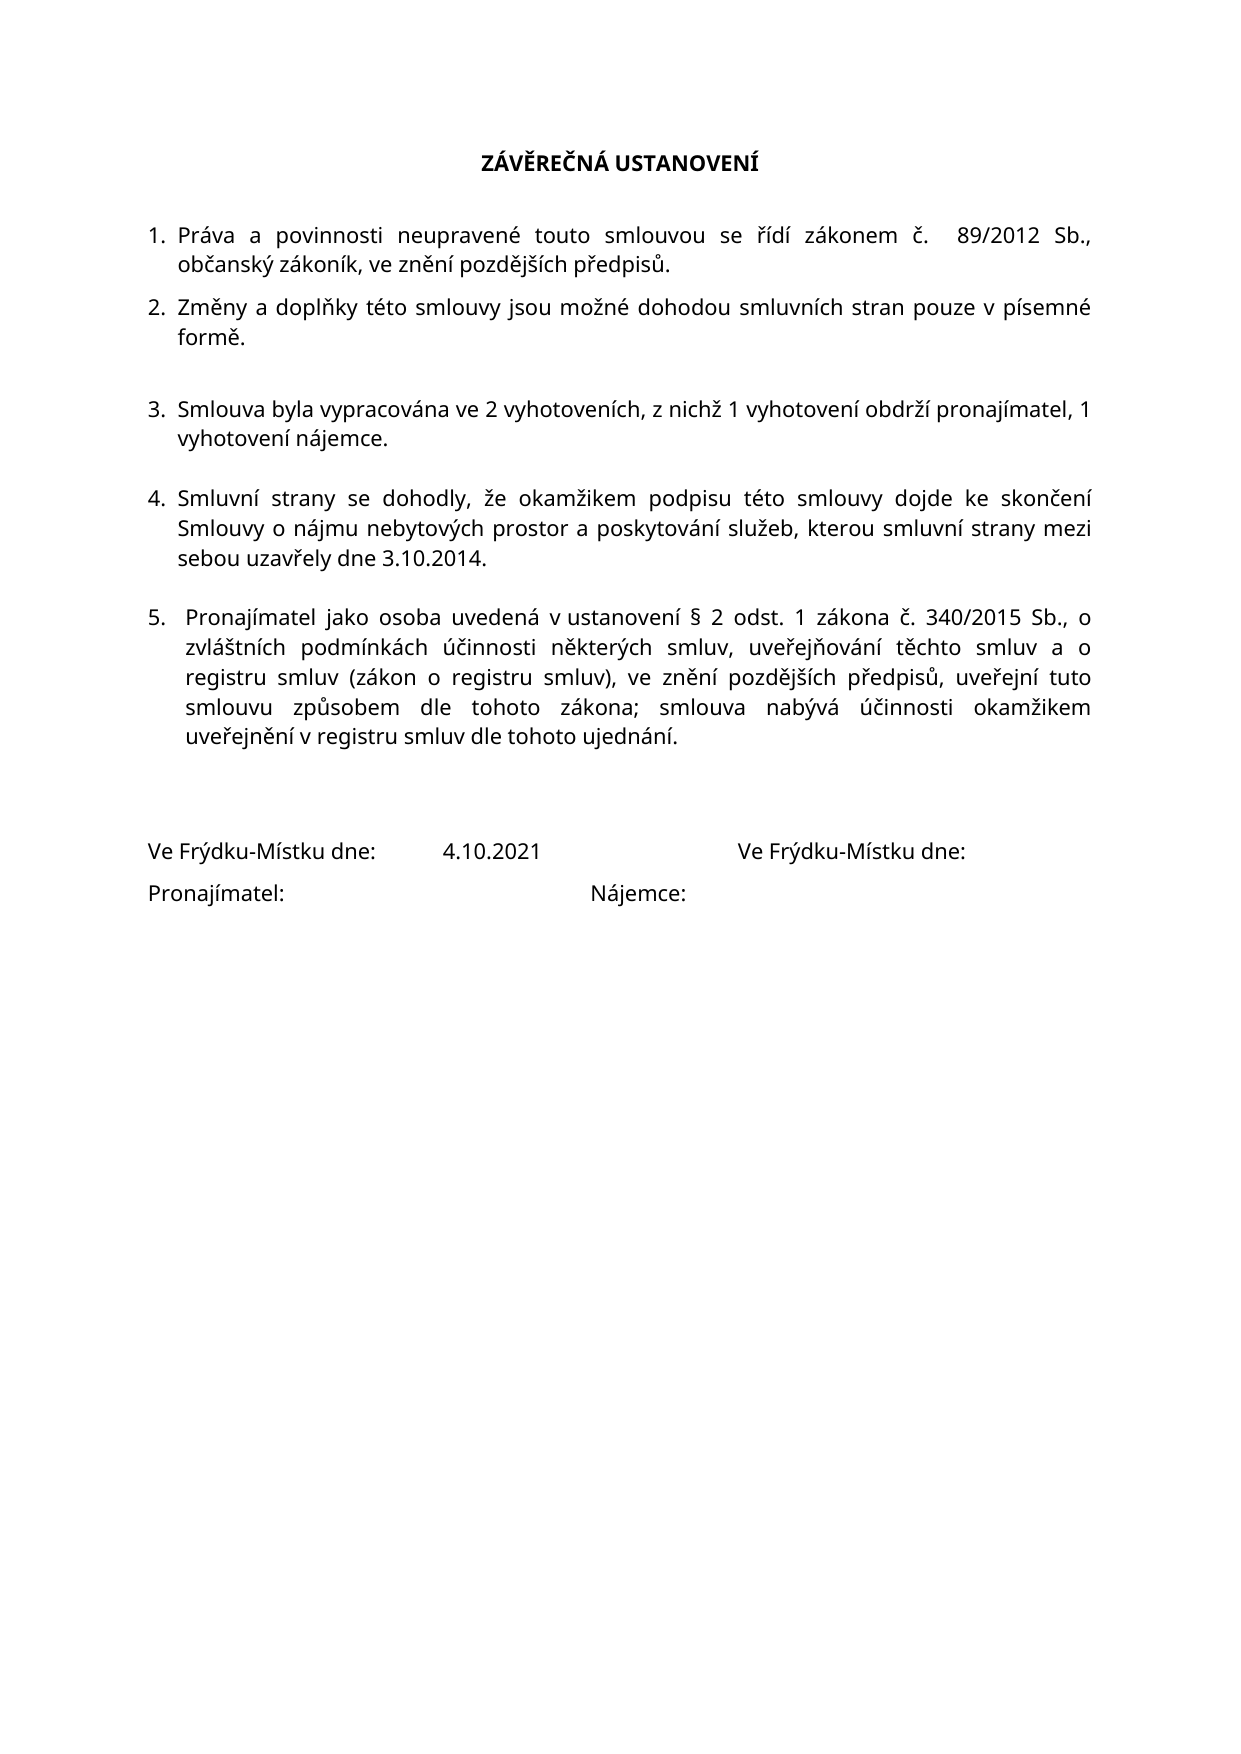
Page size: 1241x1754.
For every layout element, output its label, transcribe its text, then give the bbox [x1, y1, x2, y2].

list Smlouva byla vypracována ve 2 vyhotoveních, z nichž 1 vyhotovení obdrží pronajímatel, 1 vyhotovení nájemce. [148, 394, 1093, 453]
subtitle ZÁVĚREČNÁ USTANOVENÍ [148, 148, 1093, 177]
list Práva a povinnosti neupravené touto smlouvou se řídí zákonem č. 89/2012 Sb., občanský zákoník, ve znění pozdějších předpisů. [148, 220, 1093, 279]
list Smluvní strany se dohodly, že okamžikem podpisu této smlouvy dojde ke skončení Smlouvy o nájmu nebytových prostor a poskytování služeb, kterou smluvní strany mezi sebou uzavřely dne 3.10.2014. [148, 483, 1093, 572]
list Pronajímatel jako osoba uvedená v ustanovení § 2 odst. 1 zákona č. 340/2015 Sb., o zvláštních podmínkách účinnosti některých smluv, uveřejňování těchto smluv a o registru smluv (zákon o registru smluv), ve znění pozdějších předpisů, uveřejní tuto smlouvu způsobem dle tohoto zákona; smlouva nabývá účinnosti okamžikem uveřejnění v registru smluv dle tohoto ujednání. [148, 602, 1093, 751]
text Ve Frýdku-Místku dne: 4.10.2021 Ve Frýdku-Místku dne: [148, 836, 1093, 866]
text Pronajímatel: Nájemce: [148, 878, 1093, 908]
list Změny a doplňky této smlouvy jsou možné dohodou smluvních stran pouze v písemné formě. [148, 292, 1093, 351]
